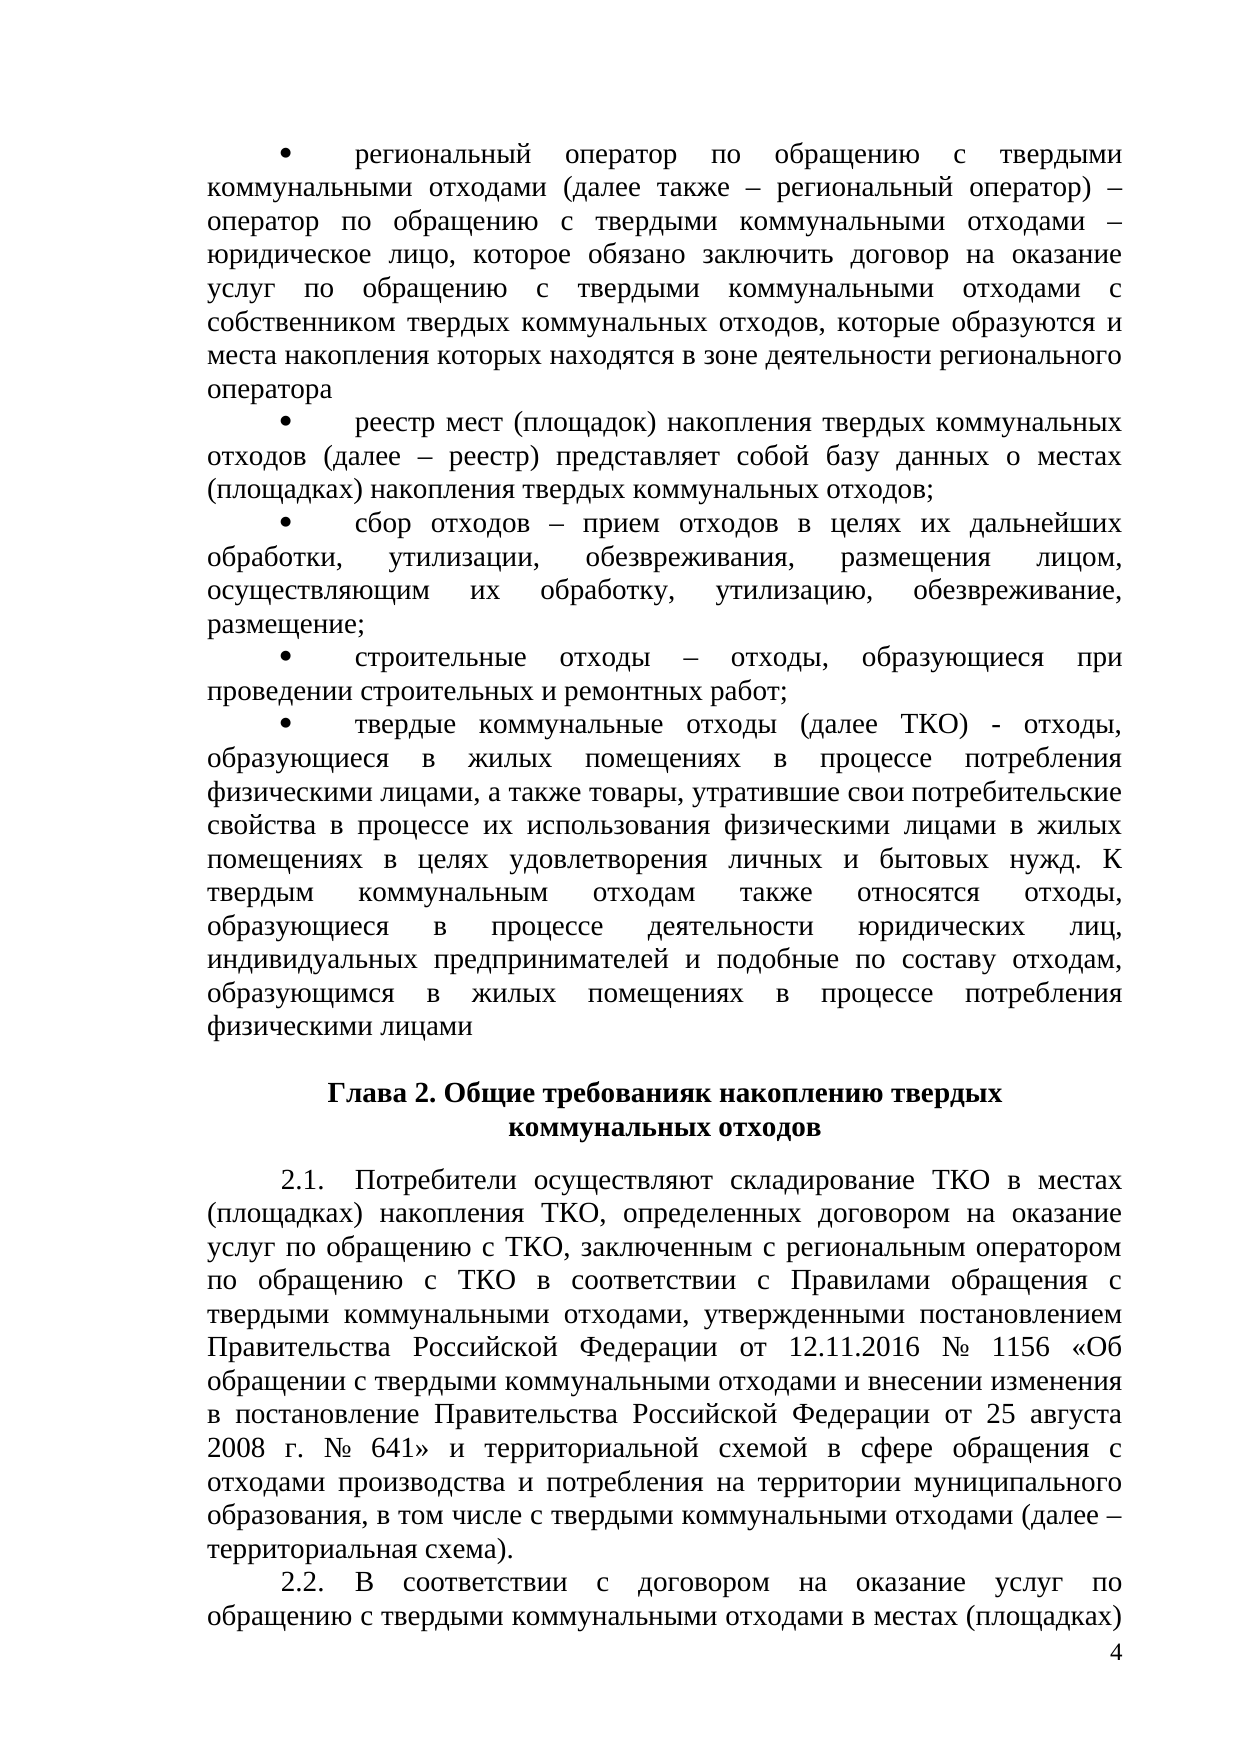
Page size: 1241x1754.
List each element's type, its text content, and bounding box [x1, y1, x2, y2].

list строительные отходы – отходы, образующиеся при проведении строительных и ремонтных работ; [207, 639, 1123, 706]
list региональный оператор по обращению с твердыми коммунальными отходами (далее также – региональный оператор) – оператор по обращению с твердыми коммунальными отходами – юридическое лицо, которое обязано заключить договор на оказание услуг по обращению с твердыми коммунальными отходами с собственником твердых коммунальных отходов, которые образуются и места накопления которых находятся в зоне деятельности регионального оператора [207, 136, 1123, 404]
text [207, 1564, 1123, 1631]
text коммунальных отходов [207, 1109, 1123, 1143]
list сбор отходов – прием отходов в целях их дальнейших обработки, утилизации, обезвреживания, размещения лицом, осуществляющим их обработку, утилизацию, обезвреживание, размещение; [207, 505, 1123, 639]
list твердые коммунальные отходы (далее ТКО) - отходы, образующиеся в жилых помещениях в процессе потребления физическими лицами, а также товары, утратившие свои потребительские свойства в процессе их использования физическими лицами в жилых помещениях в целях удовлетворения личных и бытовых нужд. К твердым коммунальным отходам также относятся отходы, образующиеся в процессе деятельности юридических лиц, индивидуальных предпринимателей и подобные по составу отходам, образующимся в жилых помещениях в процессе потребления физическими лицами [207, 706, 1123, 1042]
list реестр мест (площадок) накопления твердых коммунальных отходов (далее – реестр) представляет собой базу данных о местах (площадках) накопления твердых коммунальных отходов; [207, 404, 1123, 505]
text 2.1. Потребители осуществляют складирование ТКО в местах (площадках) накопления ТКО, определенных договором на оказание услуг по обращению с ТКО, заключенным с региональным оператором по обращению с ТКО в соответствии с Правилами обращения с твердыми коммунальными отходами, утвержденными постановлением Правительства Российской Федерации от 12.11.2016 № 1156 «Об обращении с твердыми коммунальными отходами и внесении изменения в постановление Правительства Российской Федерации от 25 августа 2008 г. № 641» и территориальной схемой в сфере обращения с отходами производства и потребления на территории муниципального образования, в том числе с твердыми коммунальными отходами (далее – территориальная схема). [207, 1162, 1123, 1564]
text Глава 2. Общие требованияк накоплению твердых [207, 1076, 1123, 1109]
